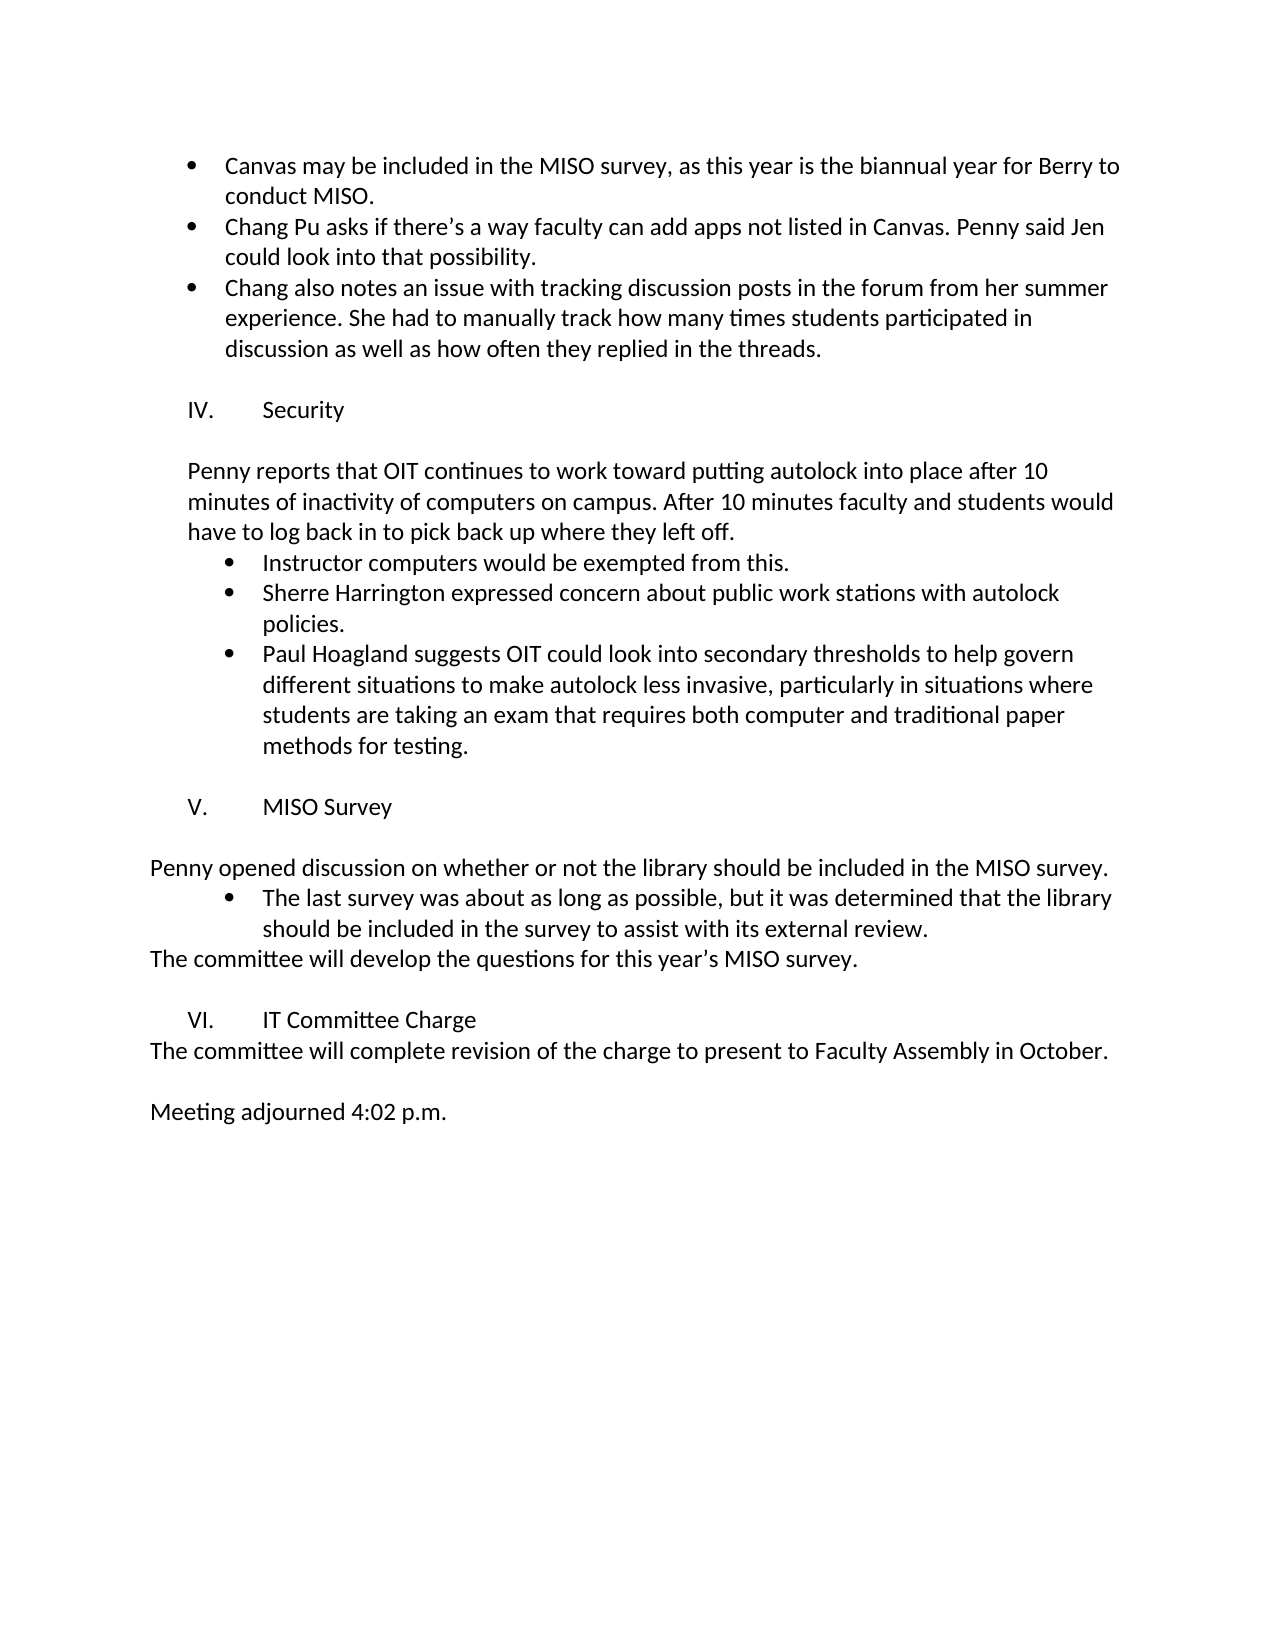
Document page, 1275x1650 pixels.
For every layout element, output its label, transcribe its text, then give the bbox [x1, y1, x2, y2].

text The committee will complete revision of the charge to present to Faculty Assembly in October. [150, 1035, 1125, 1066]
list Chang also notes an issue with tracking discussion posts in the forum from her summer experience. She had to manually track how many times students participated in discussion as well as how often they replied in the threads. [187, 272, 1125, 364]
text Meeting adjourned 4:02 p.m. [150, 1096, 1125, 1127]
list Paul Hoagland suggests OIT could look into secondary thresholds to help govern different situations to make autolock less invasive, particularly in situations where students are taking an exam that requires both computer and traditional paper methods for testing. [225, 638, 1125, 760]
list Security [187, 394, 1125, 425]
list The last survey was about as long as possible, but it was determined that the library should be included in the survey to assist with its external review. [225, 882, 1125, 943]
list Chang Pu asks if there’s a way faculty can add apps not listed in Canvas. Penny said Jen could look into that possibility. [187, 211, 1125, 272]
list Instructor computers would be exempted from this. [225, 547, 1125, 577]
text The committee will develop the questions for this year’s MISO survey. [150, 943, 1125, 974]
text Penny opened discussion on whether or not the library should be included in the MISO survey. [150, 852, 1125, 882]
list IT Committee Charge [187, 1004, 1125, 1035]
list MISO Survey [187, 791, 1125, 821]
list Sherre Harrington expressed concern about public work stations with autolock policies. [225, 577, 1125, 638]
list Canvas may be included in the MISO survey, as this year is the biannual year for Berry to conduct MISO. [187, 150, 1125, 211]
text Penny reports that OIT continues to work toward putting autolock into place after 10 minutes of inactivity of computers on campus. After 10 minutes faculty and students would have to log back in to pick back up where they left off. [187, 455, 1125, 547]
